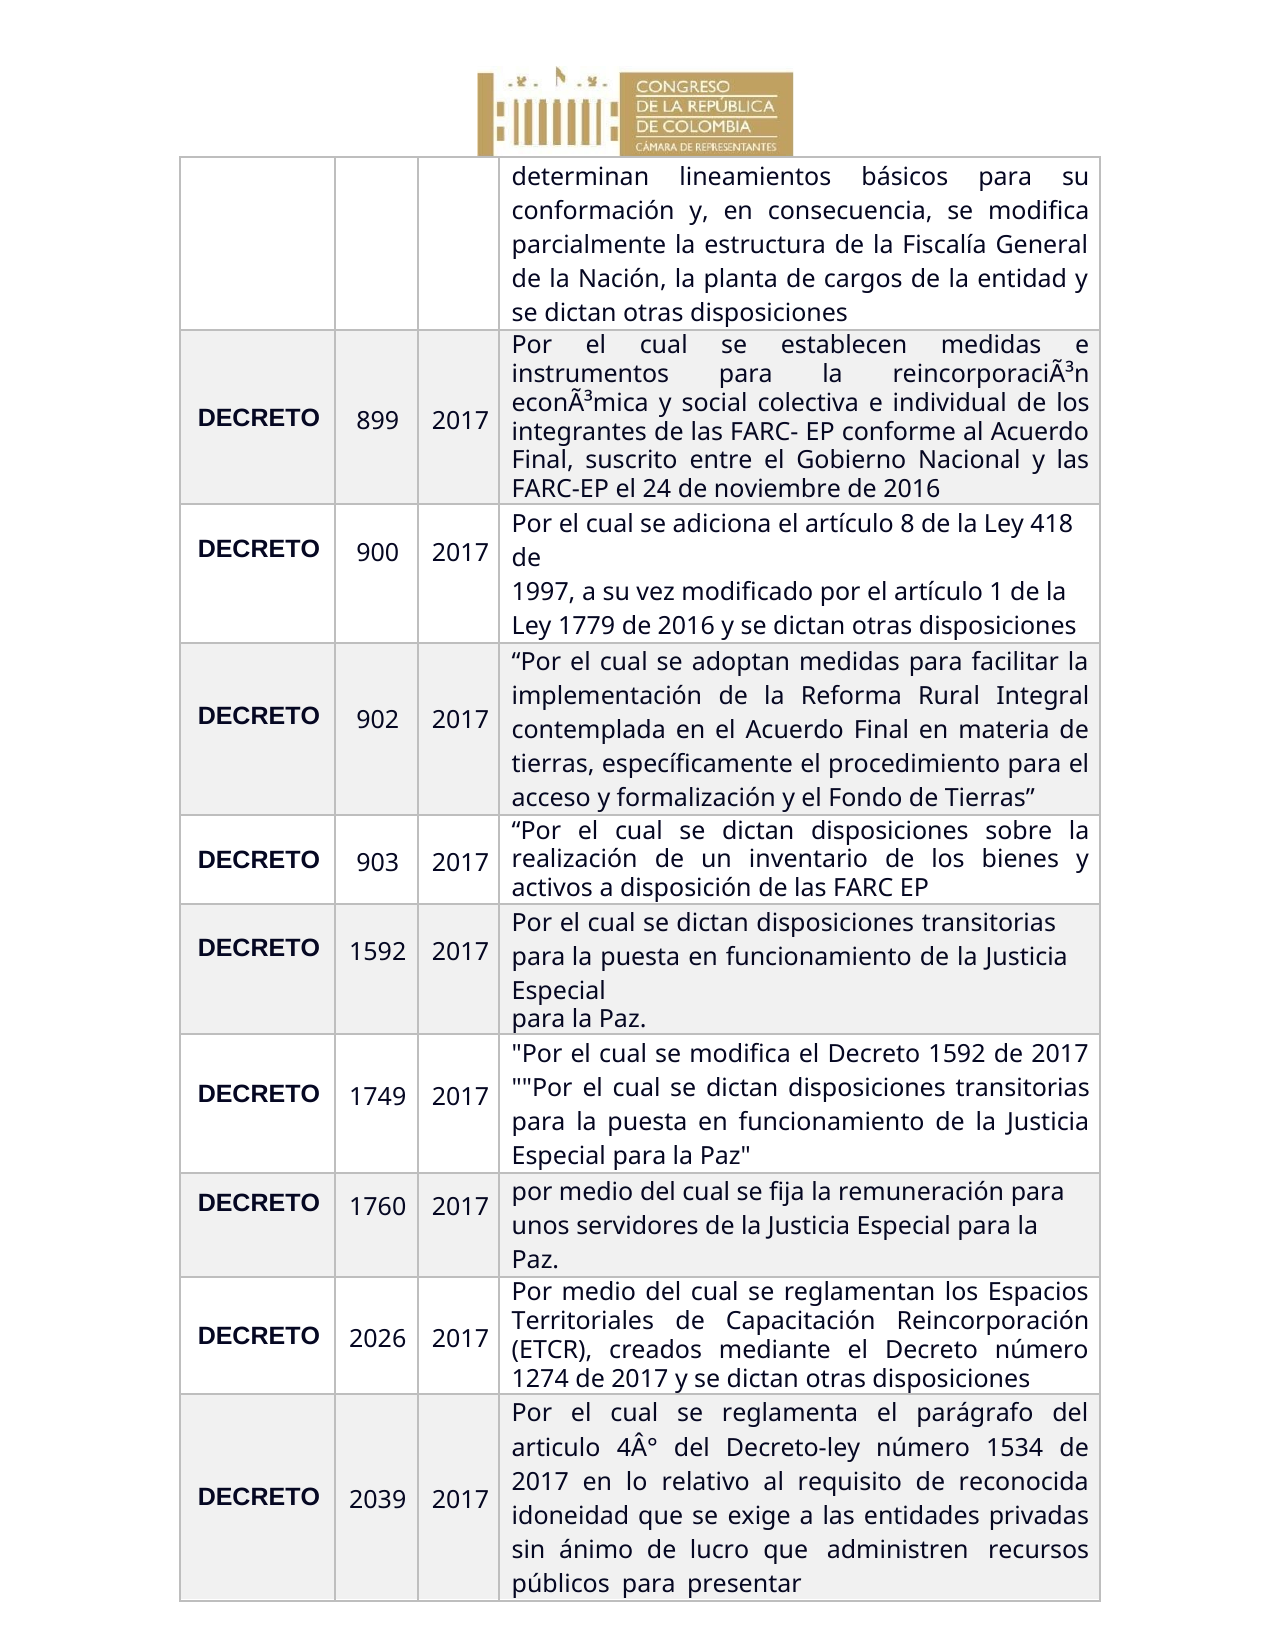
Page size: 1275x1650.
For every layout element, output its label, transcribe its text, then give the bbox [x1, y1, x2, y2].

table_cell DECRETO [181, 505, 334, 642]
table_cell 2017 [419, 1278, 498, 1393]
table_cell “Por el cual se adoptan medidas para facilitar la implementación de la Reforma Rural Integral contemplada en el Acuerdo Final en materia de tierras, específicamente el procedimiento para el acceso y formalización y el Fondo de Tierras” [500, 644, 1099, 814]
table_cell DECRETO [181, 1035, 334, 1172]
table_cell 1592 [336, 905, 417, 1033]
table_cell 1749 [336, 1035, 417, 1172]
table_cell Por medio del cual se reglamentan los Espacios Territoriales de Capacitación Reincorporación (ETCR), creados mediante el Decreto número 1274 de 2017 y se dictan otras disposiciones [500, 1278, 1099, 1393]
table_cell 2017 [419, 505, 498, 642]
table_cell 902 [336, 644, 417, 814]
table_cell DECRETO [181, 1395, 334, 1599]
table_cell Por el cual se establecen medidas e instrumentos para la reincorporaciÃ³n econÃ³mica y social colectiva e individual de los integrantes de las FARC- EP conforme al Acuerdo Final, suscrito entre el Gobierno Nacional y las FARC-EP el 24 de noviembre de 2016 [500, 331, 1099, 503]
table_cell 899 [336, 331, 417, 503]
table_cell Por el cual se adiciona el artículo 8 de la Ley 418 de 1997, a su vez modificado por el artículo 1 de la Ley 1779 de 2016 y se dictan otras disposiciones [500, 505, 1099, 642]
table_cell "Por el cual se modifica el Decreto 1592 de 2017 ""Por el cual se dictan disposiciones transitorias para la puesta en funcionamiento de la Justicia Especial para la Paz" [500, 1035, 1099, 1172]
table_cell 2017 [419, 331, 498, 503]
table_cell por medio del cual se fija la remuneración para unos servidores de la Justicia Especial para la Paz. [500, 1174, 1099, 1276]
table_cell Por el cual se dictan disposiciones transitorias para la puesta en funcionamiento de la Justicia Especial para la Paz. [500, 905, 1099, 1033]
table_cell 2017 [419, 1395, 498, 1599]
table_cell 1760 [336, 1174, 417, 1276]
table_cell DECRETO [181, 644, 334, 814]
table_cell DECRETO [181, 331, 334, 503]
table_cell 2026 [336, 1278, 417, 1393]
table_cell 2017 [419, 644, 498, 814]
table_header [336, 158, 417, 329]
table_cell 903 [336, 816, 417, 902]
table_cell 2039 [336, 1395, 417, 1599]
table_cell “Por el cual se dictan disposiciones sobre la realización de un inventario de los bienes y activos a disposición de las FARC EP [500, 816, 1099, 902]
table_cell 2017 [419, 1035, 498, 1172]
table_header determinan lineamientos básicos para su conformación y, en consecuencia, se modifica parcialmente la estructura de la Fiscalía General de la Nación, la planta de cargos de la entidad y se dictan otras disposiciones [500, 158, 1099, 329]
table_cell DECRETO [181, 1278, 334, 1393]
picture [477, 66, 794, 156]
table_cell 900 [336, 505, 417, 642]
table_cell DECRETO [181, 816, 334, 902]
table_cell 2017 [419, 816, 498, 902]
table_header [181, 158, 334, 329]
table_cell DECRETO [181, 1174, 334, 1276]
table_cell 2017 [419, 905, 498, 1033]
table_header [419, 158, 498, 329]
table_cell 2017 [419, 1174, 498, 1276]
table_cell DECRETO [181, 905, 334, 1033]
